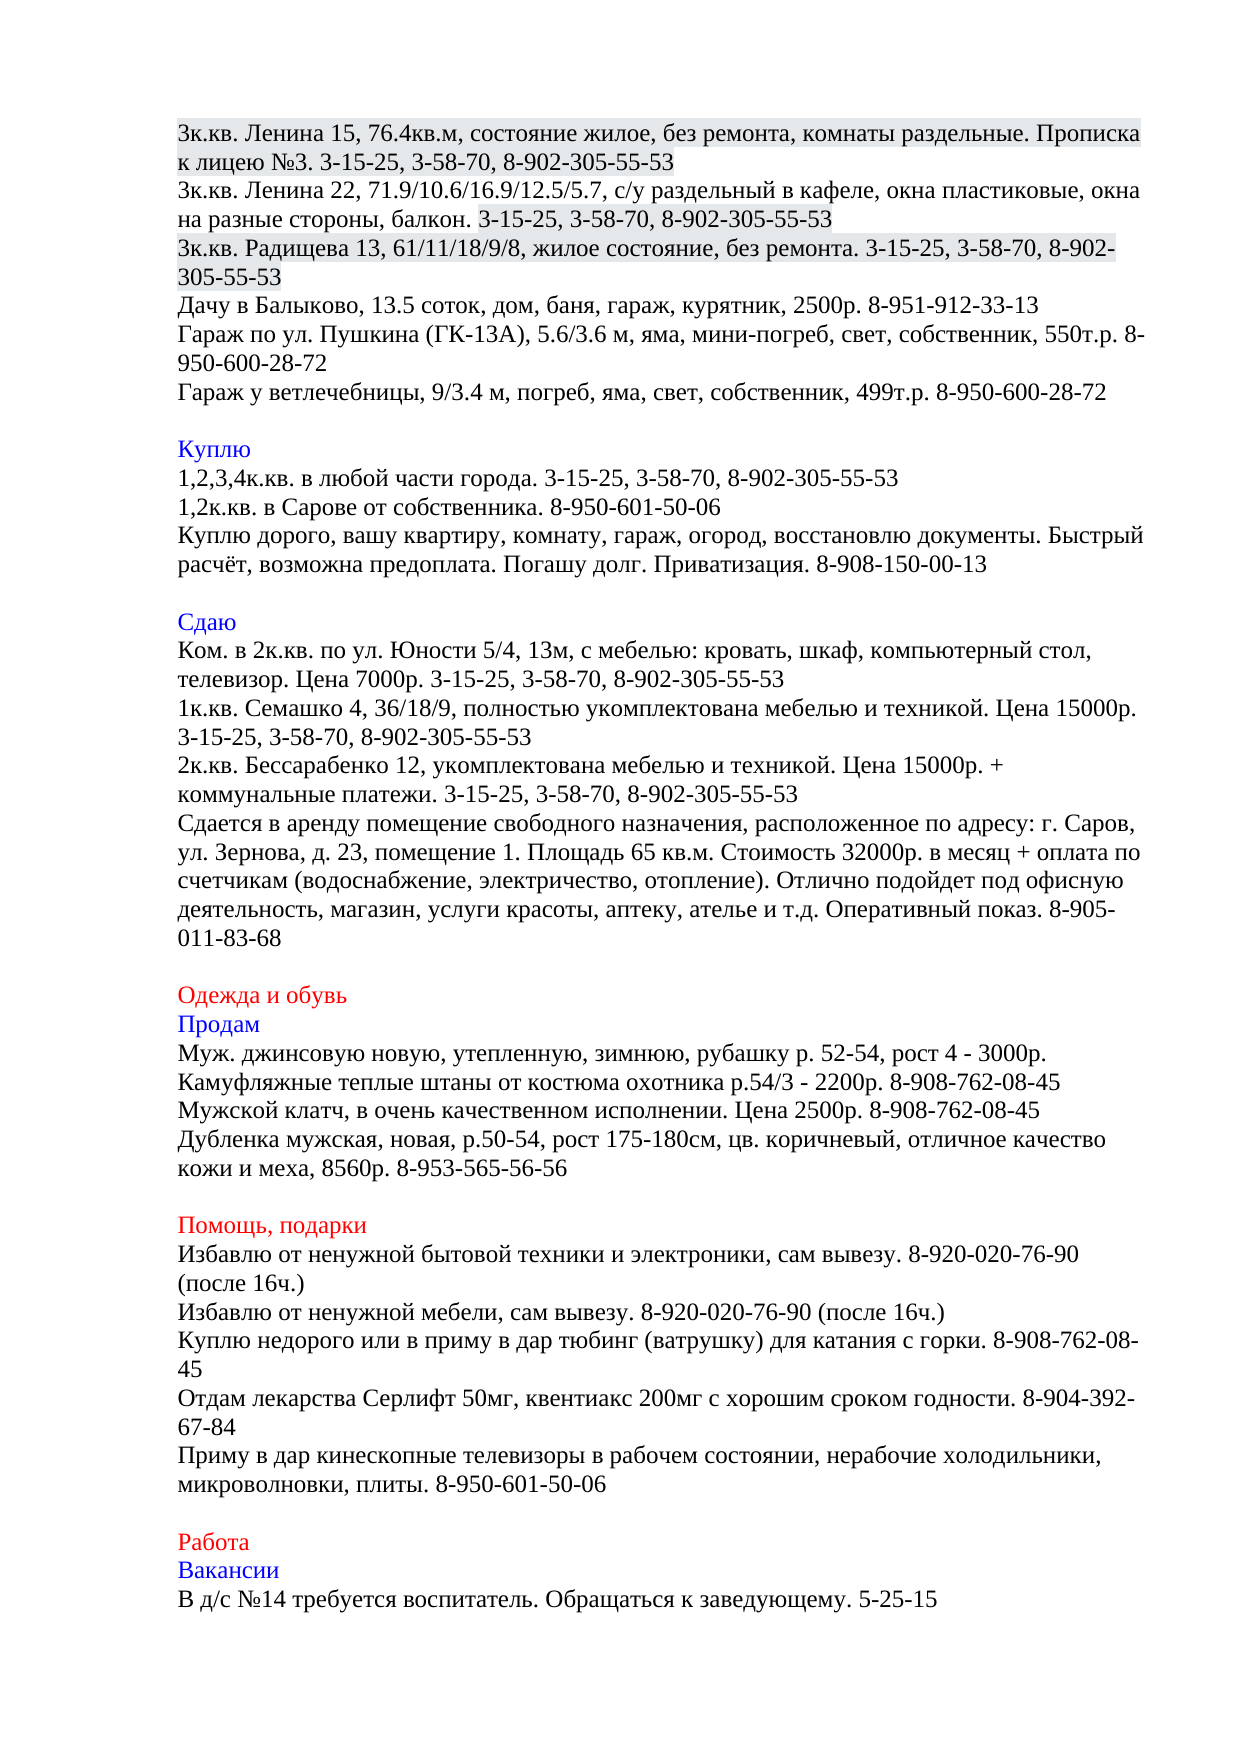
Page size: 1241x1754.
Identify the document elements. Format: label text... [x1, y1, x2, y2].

subtitle Вакансии [177, 1556, 1152, 1584]
text Избавлю от ненужной мебели, сам вывезу. 8-920-020-76-90 (после 16ч.) [177, 1297, 1152, 1326]
text 2к.кв. Бессарабенко 12, укомплектована мебелью и техникой. Цена 15000р. + коммунальные платежи. 3-15-25, 3-58-70, 8-902-305-55-53 [177, 751, 1152, 808]
text 1к.кв. Семашко 4, 36/18/9, полностью укомплектована мебелью и техникой. Цена 15000р. 3-15-25, 3-58-70, 8-902-305-55-53 [177, 693, 1152, 751]
subtitle Работа [177, 1527, 1152, 1556]
text 1,2к.кв. в Сарове от собственника. 8-950-601-50-06 [177, 492, 1152, 521]
text Приму в дар кинескопные телевизоры в рабочем состоянии, нерабочие холодильники, микроволновки, плиты. 8-950-601-50-06 [177, 1441, 1152, 1498]
text Гараж по ул. Пушкина (ГК-13А), 5.6/3.6 м, яма, мини-погреб, свет, собственник, 550т.р. 8-950-600-28-72 [177, 319, 1152, 377]
subtitle Продам [177, 1009, 1152, 1038]
subtitle Помощь, подарки [177, 1211, 1152, 1239]
text Отдам лекарства Серлифт 50мг, квентиакс 200мг с хорошим сроком годности. 8-904-392-67-84 [177, 1383, 1152, 1441]
text Ком. в 2к.кв. по ул. Юности 5/4, 13м, с мебелью: кровать, шкаф, компьютерный стол, телевизор. Цена 7000р. 3-15-25, 3-58-70, 8-902-305-55-53 [177, 636, 1152, 693]
subtitle Сдаю [177, 607, 1152, 636]
text Гараж у ветлечебницы, 9/3.4 м, погреб, яма, свет, собственник, 499т.р. 8-950-600-28-72 [177, 377, 1152, 406]
text Куплю недорого или в приму в дар тюбинг (ватрушку) для катания с горки. 8-908-762-08-45 [177, 1326, 1152, 1383]
text Куплю дорого, вашу квартиру, комнату, гараж, огород, восстановлю документы. Быстрый расчёт, возможна предоплата. Погашу долг. Приватизация. 8-908-150-00-13 [177, 521, 1152, 578]
text 3к.кв. Ленина 15, 76.4кв.м, состояние жилое, без ремонта, комнаты раздельные. Прописка к лицею №3. 3-15-25, 3-58-70, 8-902-305-55-53 [674, 118, 1152, 176]
text 3к.кв. Ленина 22, 71.9/10.6/16.9/12.5/5.7, с/у раздельный в кафеле, окна пластиковые, окна на разные стороны, балкон. 3-15-25, 3-58-70, 8-902-305-55-53 [177, 176, 1152, 233]
text 3к.кв. Радищева 13, 61/11/18/9/8, жилое состояние, без ремонта. 3-15-25, 3-58-70, 8-902-305-55-53 [281, 233, 1152, 291]
text В д/с №14 требуется воспитатель. Обращаться к заведующему. 5-25-15 [177, 1584, 1152, 1613]
subtitle Одежда и обувь [177, 981, 1152, 1009]
text Дачу в Балыково, 13.5 соток, дом, баня, гараж, курятник, 2500р. 8-951-912-33-13 [177, 291, 1152, 319]
text Мужской клатч, в очень качественном исполнении. Цена 2500р. 8-908-762-08-45 [177, 1096, 1152, 1124]
text Дубленка мужская, новая, р.50-54, рост 175-180см, цв. коричневый, отличное качество кожи и меха, 8560р. 8-953-565-56-56 [177, 1124, 1152, 1182]
text Муж. джинсовую новую, утепленную, зимнюю, рубашку р. 52-54, рост 4 - 3000р. Камуфляжные теплые штаны от костюма охотника р.54/3 - 2200р. 8-908-762-08-45 [177, 1038, 1152, 1096]
subtitle Куплю [177, 434, 1152, 463]
text Избавлю от ненужной бытовой техники и электроники, сам вывезу. 8-920-020-76-90 (после 16ч.) [177, 1239, 1152, 1297]
text 1,2,3,4к.кв. в любой части города. 3-15-25, 3-58-70, 8-902-305-55-53 [177, 463, 1152, 492]
text Сдается в аренду помещение свободного назначения, расположенное по адресу: г. Саров, ул. Зернова, д. 23, помещение 1. Площадь 65 кв.м. Стоимость 32000р. в месяц + оплата по счетчикам (водоснабжение, электричество, отопление). Отлично подойдет под офисную деятельность, магазин, услуги красоты, аптеку, ателье и т.д. Оперативный показ. 8-905-011-83-68 [177, 808, 1152, 952]
